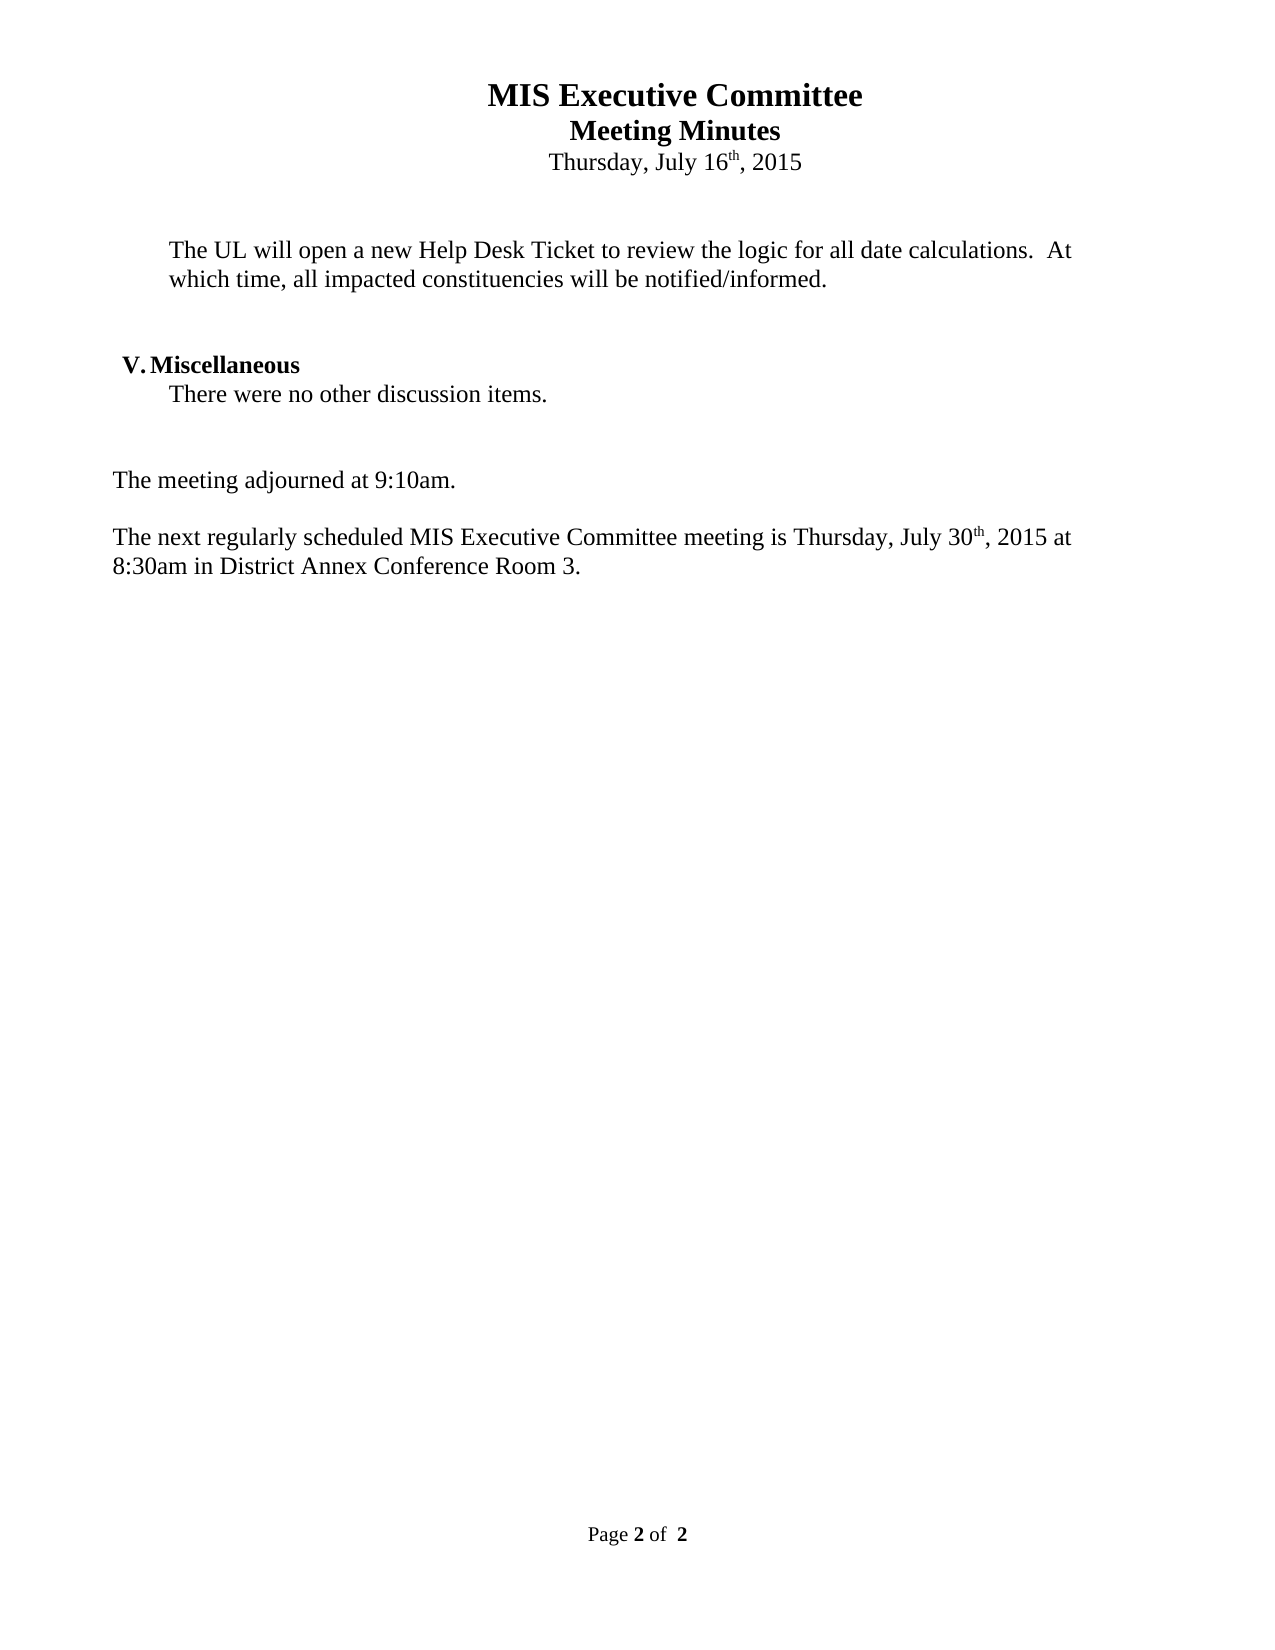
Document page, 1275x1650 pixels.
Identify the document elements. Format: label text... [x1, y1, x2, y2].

list The meeting adjourned at 9:10am. [112, 465, 1125, 494]
list The next regularly scheduled MIS Executive Committee meeting is Thursday, July 30th, 2015 at 8:30am in District Annex Conference Room 3. [112, 522, 1125, 580]
text There were no other discussion items. [169, 379, 1125, 407]
list Miscellaneous [122, 350, 1125, 379]
text The UL will open a new Help Desk Ticket to review the logic for all date calculations. At which time, all impacted constituencies will be notified/informed. [169, 235, 1125, 292]
